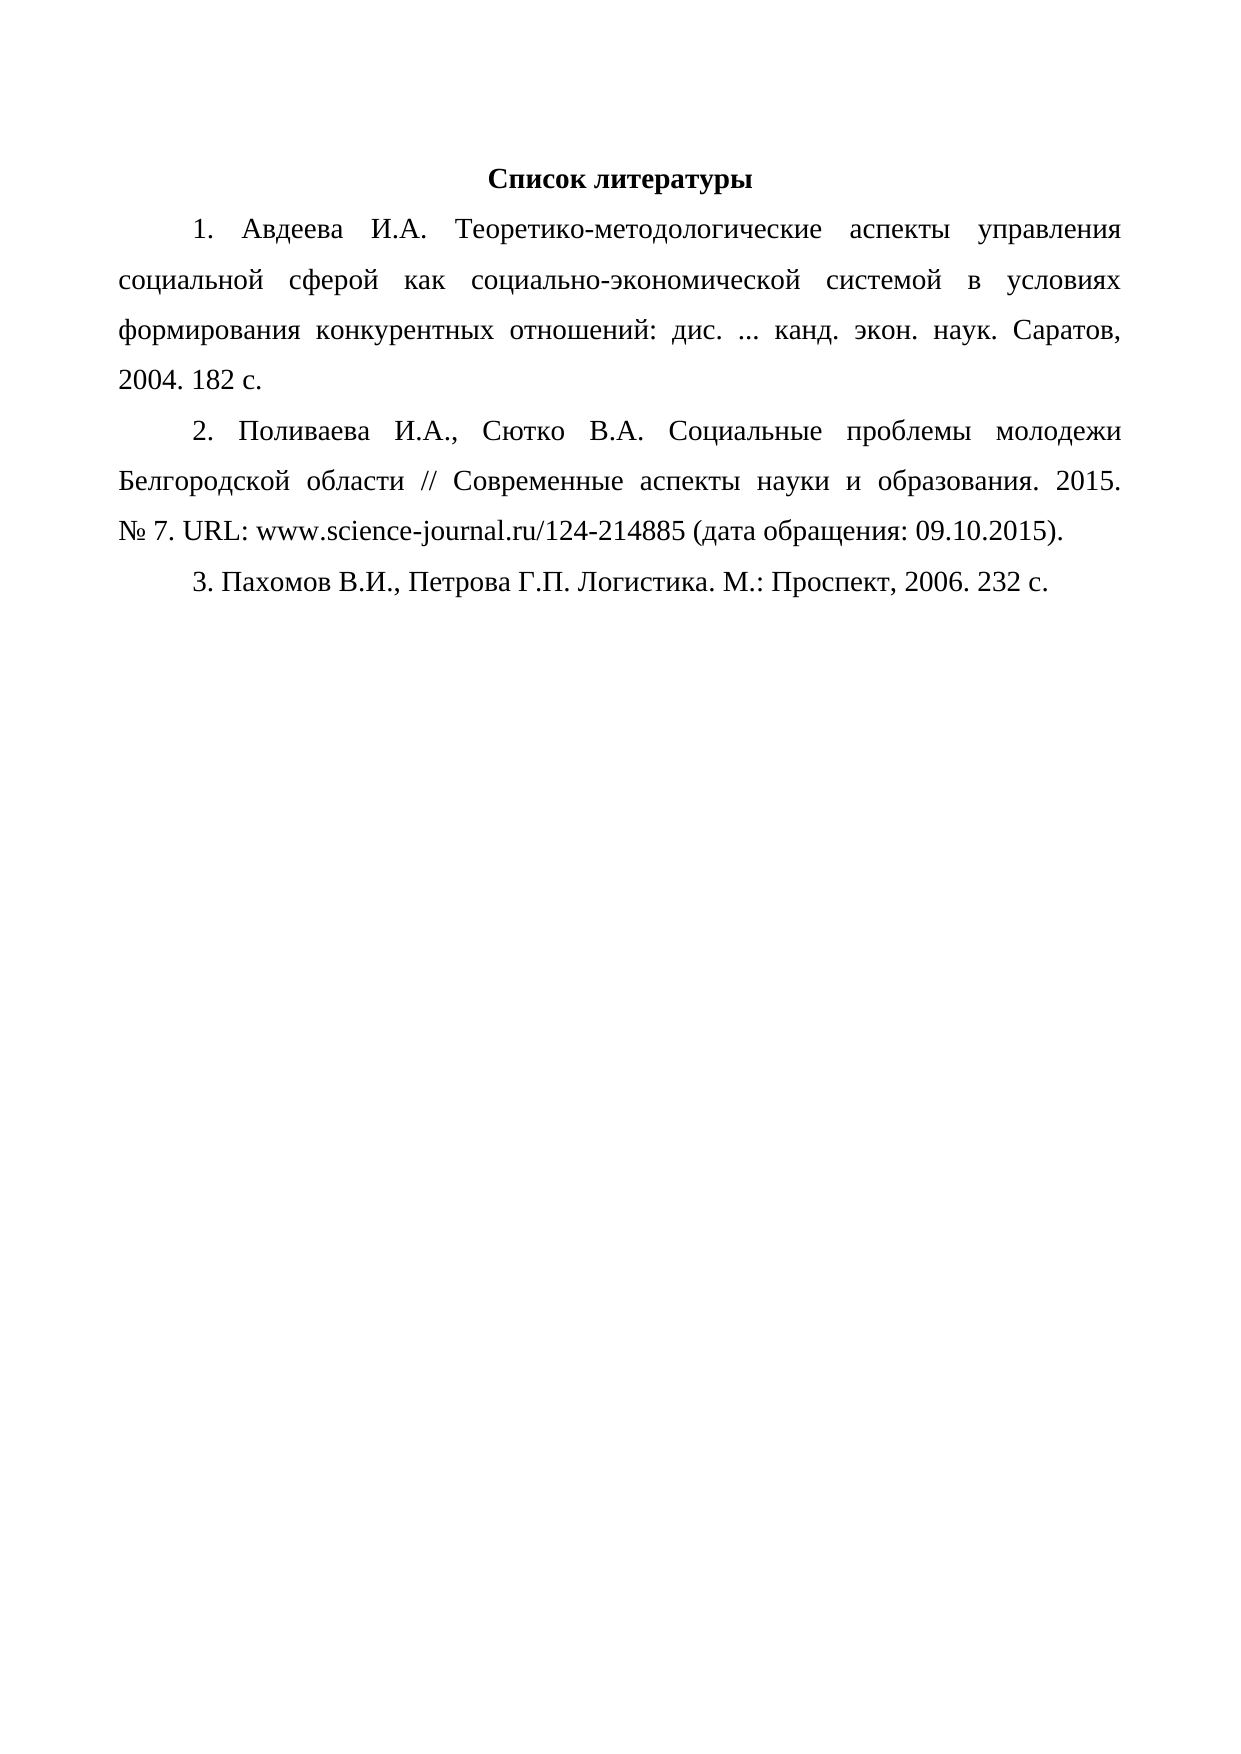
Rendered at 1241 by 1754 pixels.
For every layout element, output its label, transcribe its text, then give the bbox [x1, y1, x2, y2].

text 3. Пахомов В.И., Петрова Г.П. Логистика. М.: Проспект, 2006. 232 с. [118, 564, 1122, 597]
text 2. Поливаева И.А., Сютко В.А. Социальные проблемы молодежи Белгородской области // Современные аспекты науки и образования. 2015. № 7. URL: www.science-journal.ru/124-214885 (дата обращения: 09.10.2015). [118, 413, 1122, 547]
text Список литературы [118, 161, 1122, 195]
text 1. Авдеева И.А. Теоретико-методологические аспекты управления социальной сферой как социально-экономической системой в условиях формирования конкурентных отношений: дис. ... канд. экон. наук. Саратов, 2004. 182 с. [118, 212, 1122, 396]
